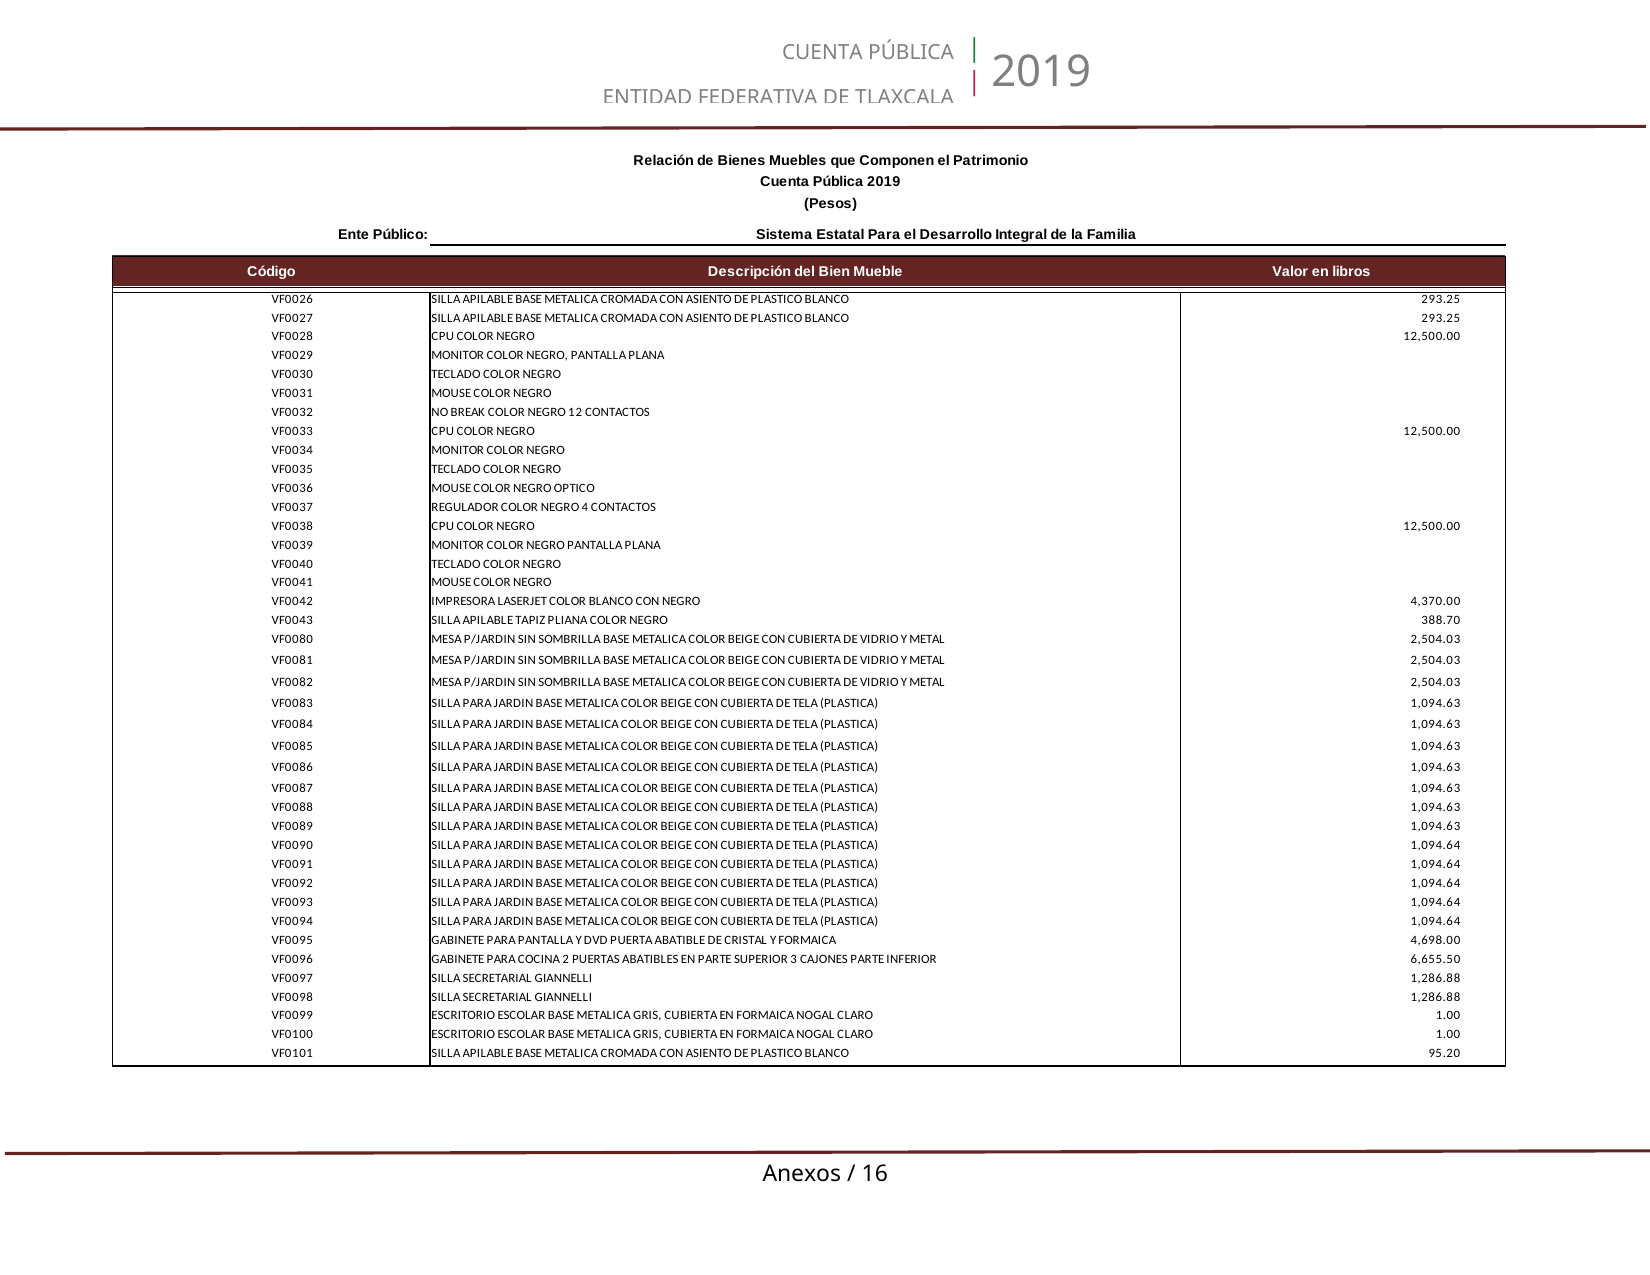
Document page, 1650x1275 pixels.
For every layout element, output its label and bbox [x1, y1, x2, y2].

picture [968, 28, 985, 99]
